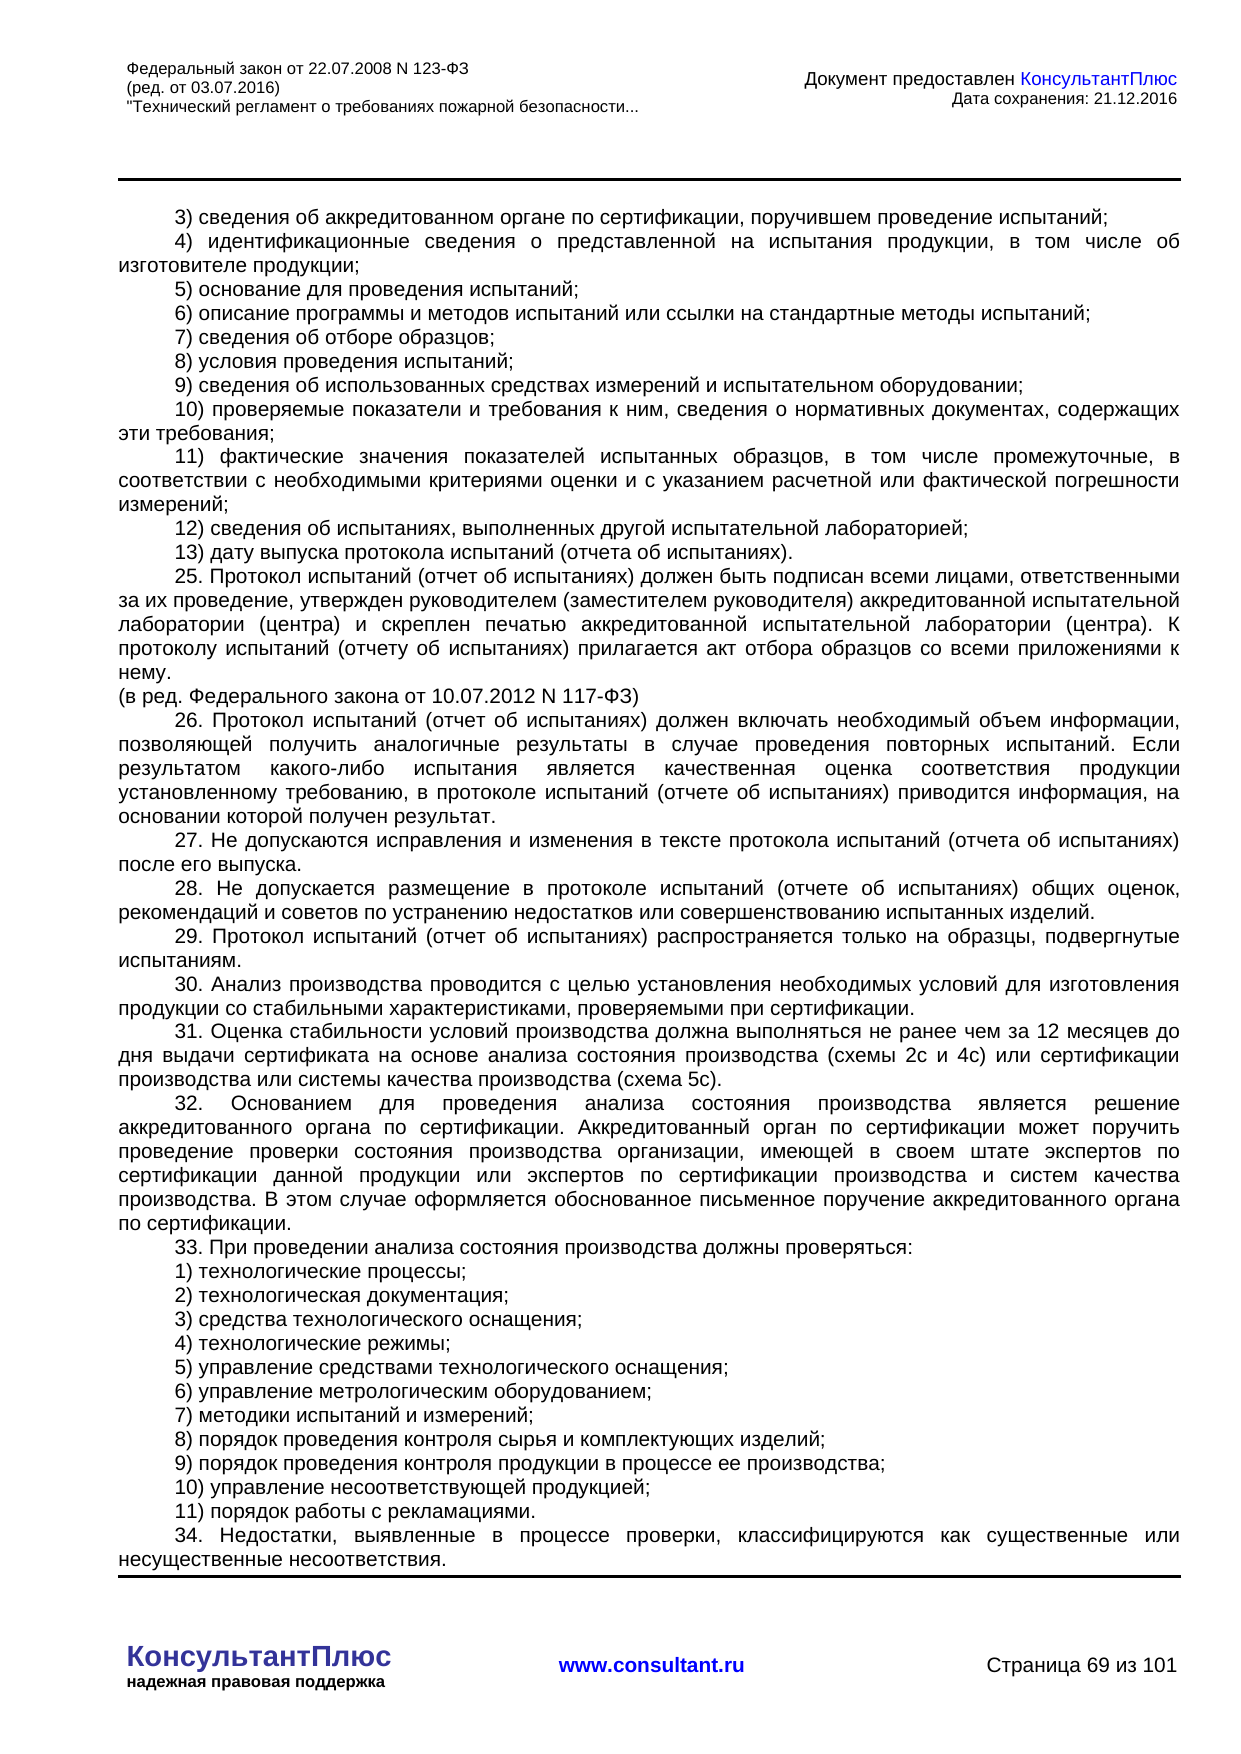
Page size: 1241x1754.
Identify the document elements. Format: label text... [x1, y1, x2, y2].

text 34. Недостатки, выявленные в процессе проверки, классифицируются как существенные или несущественные несоответствия. [118, 1522, 1181, 1570]
text 6) описание программы и методов испытаний или ссылки на стандартные методы испытаний; [118, 301, 1181, 324]
text 7) методики испытаний и измерений; [118, 1403, 1181, 1427]
text 3) средства технологического оснащения; [118, 1307, 1181, 1331]
text 6) управление метрологическим оборудованием; [118, 1379, 1181, 1403]
text 12) сведения об испытаниях, выполненных другой испытательной лабораторией; [118, 516, 1181, 540]
text 30. Анализ производства проводится с целью установления необходимых условий для изготовления продукции со стабильными характеристиками, проверяемыми при сертификации. [118, 971, 1181, 1019]
text 3) сведения об аккредитованном органе по сертификации, поручившем проведение испытаний; [118, 205, 1181, 229]
text 5) основание для проведения испытаний; [118, 277, 1181, 301]
text (в ред. Федерального закона от 10.07.2012 N 117-ФЗ) [118, 684, 1181, 708]
text 11) фактические значения показателей испытанных образцов, в том числе промежуточные, в соответствии с необходимыми критериями оценки и с указанием расчетной или фактической погрешности измерений; [118, 444, 1181, 516]
text 26. Протокол испытаний (отчет об испытаниях) должен включать необходимый объем информации, позволяющей получить аналогичные результаты в случае проведения повторных испытаний. Если результатом какого-либо испытания является качественная оценка соответствия продукции установленному требованию, в протоколе испытаний (отчете об испытаниях) приводится информация, на основании которой получен результат. [118, 708, 1181, 828]
text 5) управление средствами технологического оснащения; [118, 1355, 1181, 1379]
text 8) порядок проведения контроля сырья и комплектующих изделий; [118, 1427, 1181, 1451]
text 25. Протокол испытаний (отчет об испытаниях) должен быть подписан всеми лицами, ответственными за их проведение, утвержден руководителем (заместителем руководителя) аккредитованной испытательной лаборатории (центра) и скреплен печатью аккредитованной испытательной лаборатории (центра). К протоколу испытаний (отчету об испытаниях) прилагается акт отбора образцов со всеми приложениями к нему. [118, 564, 1181, 684]
text 28. Не допускается размещение в протоколе испытаний (отчете об испытаниях) общих оценок, рекомендаций и советов по устранению недостатков или совершенствованию испытанных изделий. [118, 876, 1181, 923]
text 33. При проведении анализа состояния производства должны проверяться: [118, 1235, 1181, 1259]
text 32. Основанием для проведения анализа состояния производства является решение аккредитованного органа по сертификации. Аккредитованный орган по сертификации может поручить проведение проверки состояния производства организации, имеющей в своем штате экспертов по сертификации данной продукции или экспертов по сертификации производства и систем качества производства. В этом случае оформляется обоснованное письменное поручение аккредитованного органа по сертификации. [118, 1091, 1181, 1235]
text 1) технологические процессы; [118, 1259, 1181, 1283]
text 11) порядок работы с рекламациями. [118, 1498, 1181, 1522]
text 9) сведения об использованных средствах измерений и испытательном оборудовании; [118, 372, 1181, 396]
text 7) сведения об отборе образцов; [118, 324, 1181, 348]
text 2) технологическая документация; [118, 1283, 1181, 1307]
text 31. Оценка стабильности условий производства должна выполняться не ранее чем за 12 месяцев до дня выдачи сертификата на основе анализа состояния производства (схемы 2с и 4с) или сертификации производства или системы качества производства (схема 5с). [118, 1019, 1181, 1091]
text 4) технологические режимы; [118, 1331, 1181, 1355]
text 10) управление несоответствующей продукцией; [118, 1474, 1181, 1498]
text 13) дату выпуска протокола испытаний (отчета об испытаниях). [118, 540, 1181, 564]
text 8) условия проведения испытаний; [118, 348, 1181, 372]
text 9) порядок проведения контроля продукции в процессе ее производства; [118, 1451, 1181, 1474]
text 27. Не допускаются исправления и изменения в тексте протокола испытаний (отчета об испытаниях) после его выпуска. [118, 828, 1181, 876]
text 29. Протокол испытаний (отчет об испытаниях) распространяется только на образцы, подвергнутые испытаниям. [118, 923, 1181, 971]
text 4) идентификационные сведения о представленной на испытания продукции, в том числе об изготовителе продукции; [118, 229, 1181, 277]
text 10) проверяемые показатели и требования к ним, сведения о нормативных документах, содержащих эти требования; [118, 396, 1181, 444]
